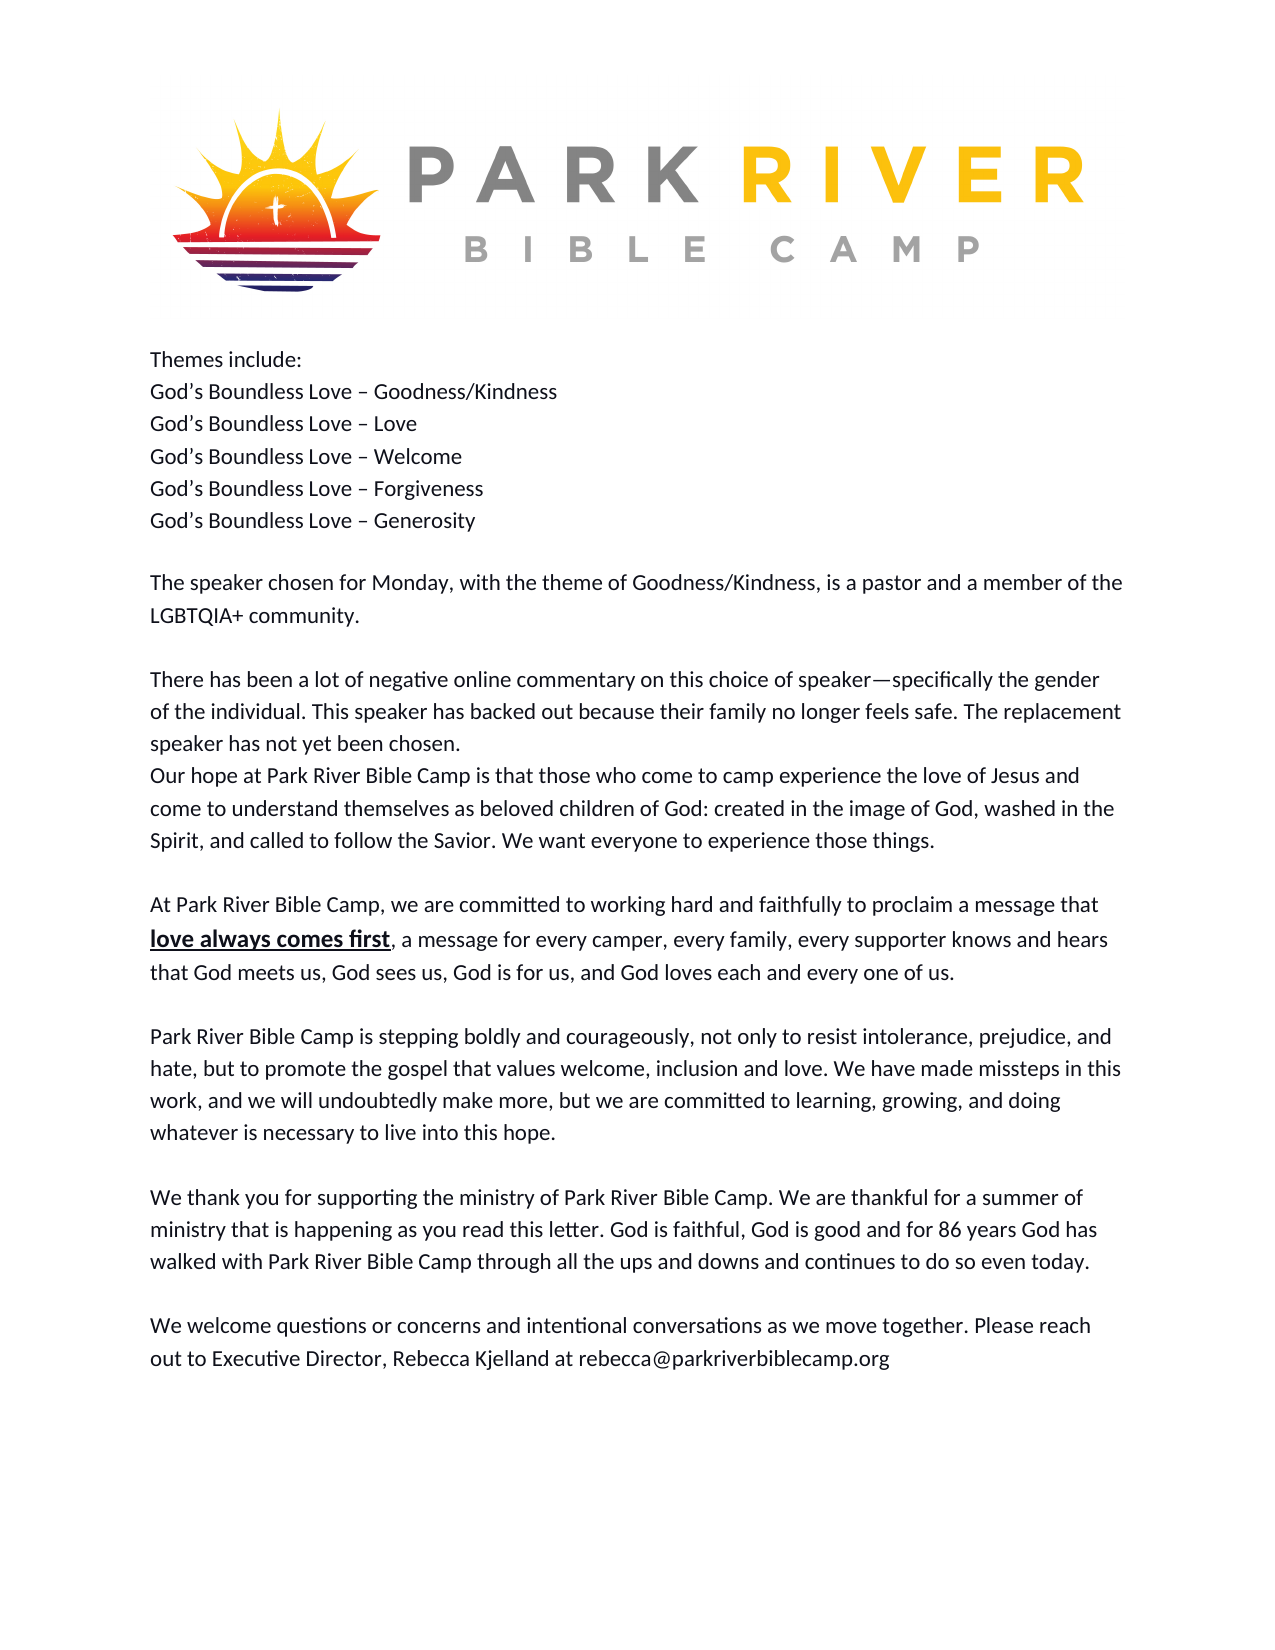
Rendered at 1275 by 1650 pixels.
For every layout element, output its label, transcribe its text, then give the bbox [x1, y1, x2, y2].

picture [150, 75, 1125, 319]
text God’s Boundless Love – Goodness/Kindness [150, 377, 1125, 405]
text God’s Boundless Love – Welcome [150, 442, 1125, 470]
text There has been a lot of negative online commentary on this choice of speaker—specifically the gender of the individual. This speaker has backed out because their family no longer feels safe. The replacement speaker has not yet been chosen. [150, 665, 1125, 757]
text At Park River Bible Camp, we are committed to working hard and faithfully to proclaim a message that love always comes first, a message for every camper, every family, every supporter knows and hears that God meets us, God sees us, God is for us, and God loves each and every one of us. [150, 890, 1125, 986]
text God’s Boundless Love – Generosity [150, 506, 1125, 534]
text Park River Bible Camp is stepping boldly and courageously, not only to resist intolerance, prejudice, and hate, but to promote the gospel that values welcome, inclusion and love. We have made missteps in this work, and we will undoubtedly make more, but we are committed to learning, growing, and doing whatever is necessary to live into this hope. [150, 1022, 1125, 1147]
text God’s Boundless Love – Love [150, 409, 1125, 438]
text The speaker chosen for Monday, with the theme of Goodness/Kindness, is a pastor and a member of the LGBTQIA+ community. [150, 568, 1125, 629]
text Our hope at Park River Bible Camp is that those who come to camp experience the love of Jesus and come to understand themselves as beloved children of God: created in the image of God, washed in the Spirit, and called to follow the Savior. We want everyone to experience those things. [150, 762, 1125, 854]
text We welcome questions or concerns and intentional conversations as we move together. Please reach out to Executive Director, Rebecca Kjelland at rebecca@parkriverbiblecamp.org [150, 1312, 1125, 1372]
text We thank you for supporting the ministry of Park River Bible Camp. We are thankful for a summer of ministry that is happening as you read this letter. God is faithful, God is good and for 86 years God has walked with Park River Bible Camp through all the ups and downs and continues to do so even today. [150, 1183, 1125, 1275]
text God’s Boundless Love – Forgiveness [150, 474, 1125, 502]
text Themes include: [150, 345, 1125, 373]
